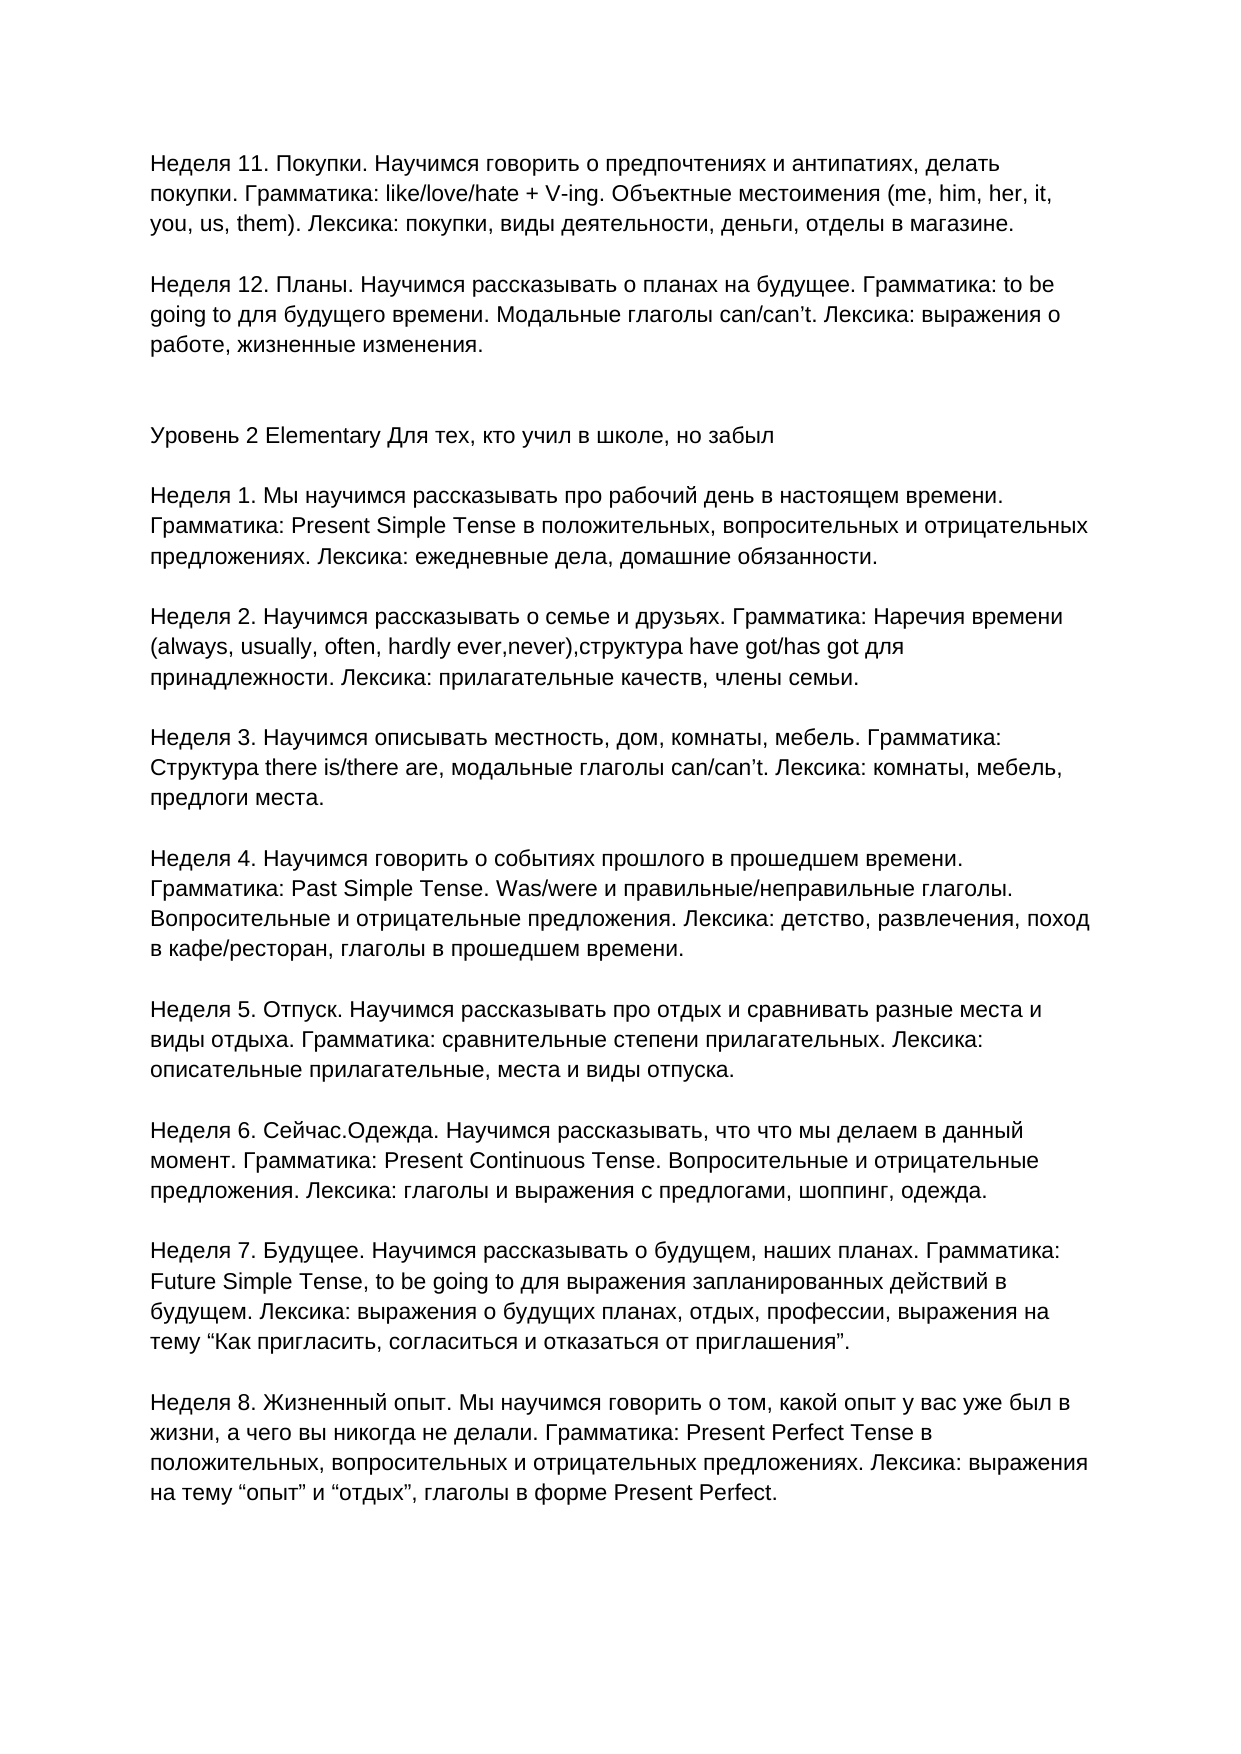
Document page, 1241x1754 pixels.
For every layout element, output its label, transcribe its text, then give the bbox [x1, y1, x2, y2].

text Неделя 3. Научимся описывать местность, дом, комнаты, мебель. Грамматика: Структура there is/there are, модальные глаголы can/can’t. Лексика: комнаты, мебель, предлоги места. [150, 724, 1090, 811]
text Неделя 2. Научимся рассказывать о семье и друзьях. Грамматика: Наречия времени (always, usually, often, hardly ever,never),структура have got/has got для принадлежности. Лексика: прилагательные качеств, члены семьи. [150, 603, 1090, 690]
text Неделя 12. Планы. Научимся рассказывать о планах на будущее. Грамматика: to be going to для будущего времени. Модальные глаголы can/can’t. Лексика: выражения о работе, жизненные изменения. [150, 271, 1090, 358]
text Неделя 5. Отпуск. Научимся рассказывать про отдых и сравнивать разные места и виды отдыха. Грамматика: сравнительные степени прилагательных. Лексика: описательные прилагательные, места и виды отпуска. [150, 996, 1090, 1083]
text Уровень 2 Elementary Для тех, кто учил в школе, но забыл [150, 422, 1090, 448]
text Неделя 1. Мы научимся рассказывать про рабочий день в настоящем времени. Грамматика: Present Simple Tense в положительных, вопросительных и отрицательных предложениях. Лексика: ежедневные дела, домашние обязанности. [150, 482, 1090, 569]
text Неделя 11. Покупки. Научимся говорить о предпочтениях и антипатиях, делать покупки. Грамматика: like/love/hate + V-ing. Объектные местоимения (me, him, her, it, you, us, them). Лексика: покупки, виды деятельности, деньги, отделы в магазине. [150, 150, 1090, 237]
text Неделя 8. Жизненный опыт. Мы научимся говорить о том, какой опыт у вас уже был в жизни, а чего вы никогда не делали. Грамматика: Present Perfect Tense в положительных, вопросительных и отрицательных предложениях. Лексика: выражения на тему “опыт” и “отдых”, глаголы в форме Present Perfect. [150, 1388, 1090, 1506]
text Неделя 6. Сейчас.Одежда. Научимся рассказывать, что что мы делаем в данный момент. Грамматика: Present Continuous Tense. Вопросительные и отрицательные предложения. Лексика: глаголы и выражения с предлогами, шоппинг, одежда. [150, 1117, 1090, 1203]
text Неделя 4. Научимся говорить о событиях прошлого в прошедшем времени. Грамматика: Past Simple Tense. Was/were и правильные/неправильные глаголы. Вопросительные и отрицательные предложения. Лексика: детство, развлечения, поход в кафе/ресторан, глаголы в прошедшем времени. [150, 845, 1090, 962]
text Неделя 7. Будущее. Научимся рассказывать о будущем, наших планах. Грамматика: Future Simple Tense, to be going to для выражения запланированных действий в будущем. Лексика: выражения о будущих планах, отдых, профессии, выражения на тему “Как пригласить, согласиться и отказаться от приглашения”. [150, 1237, 1090, 1354]
